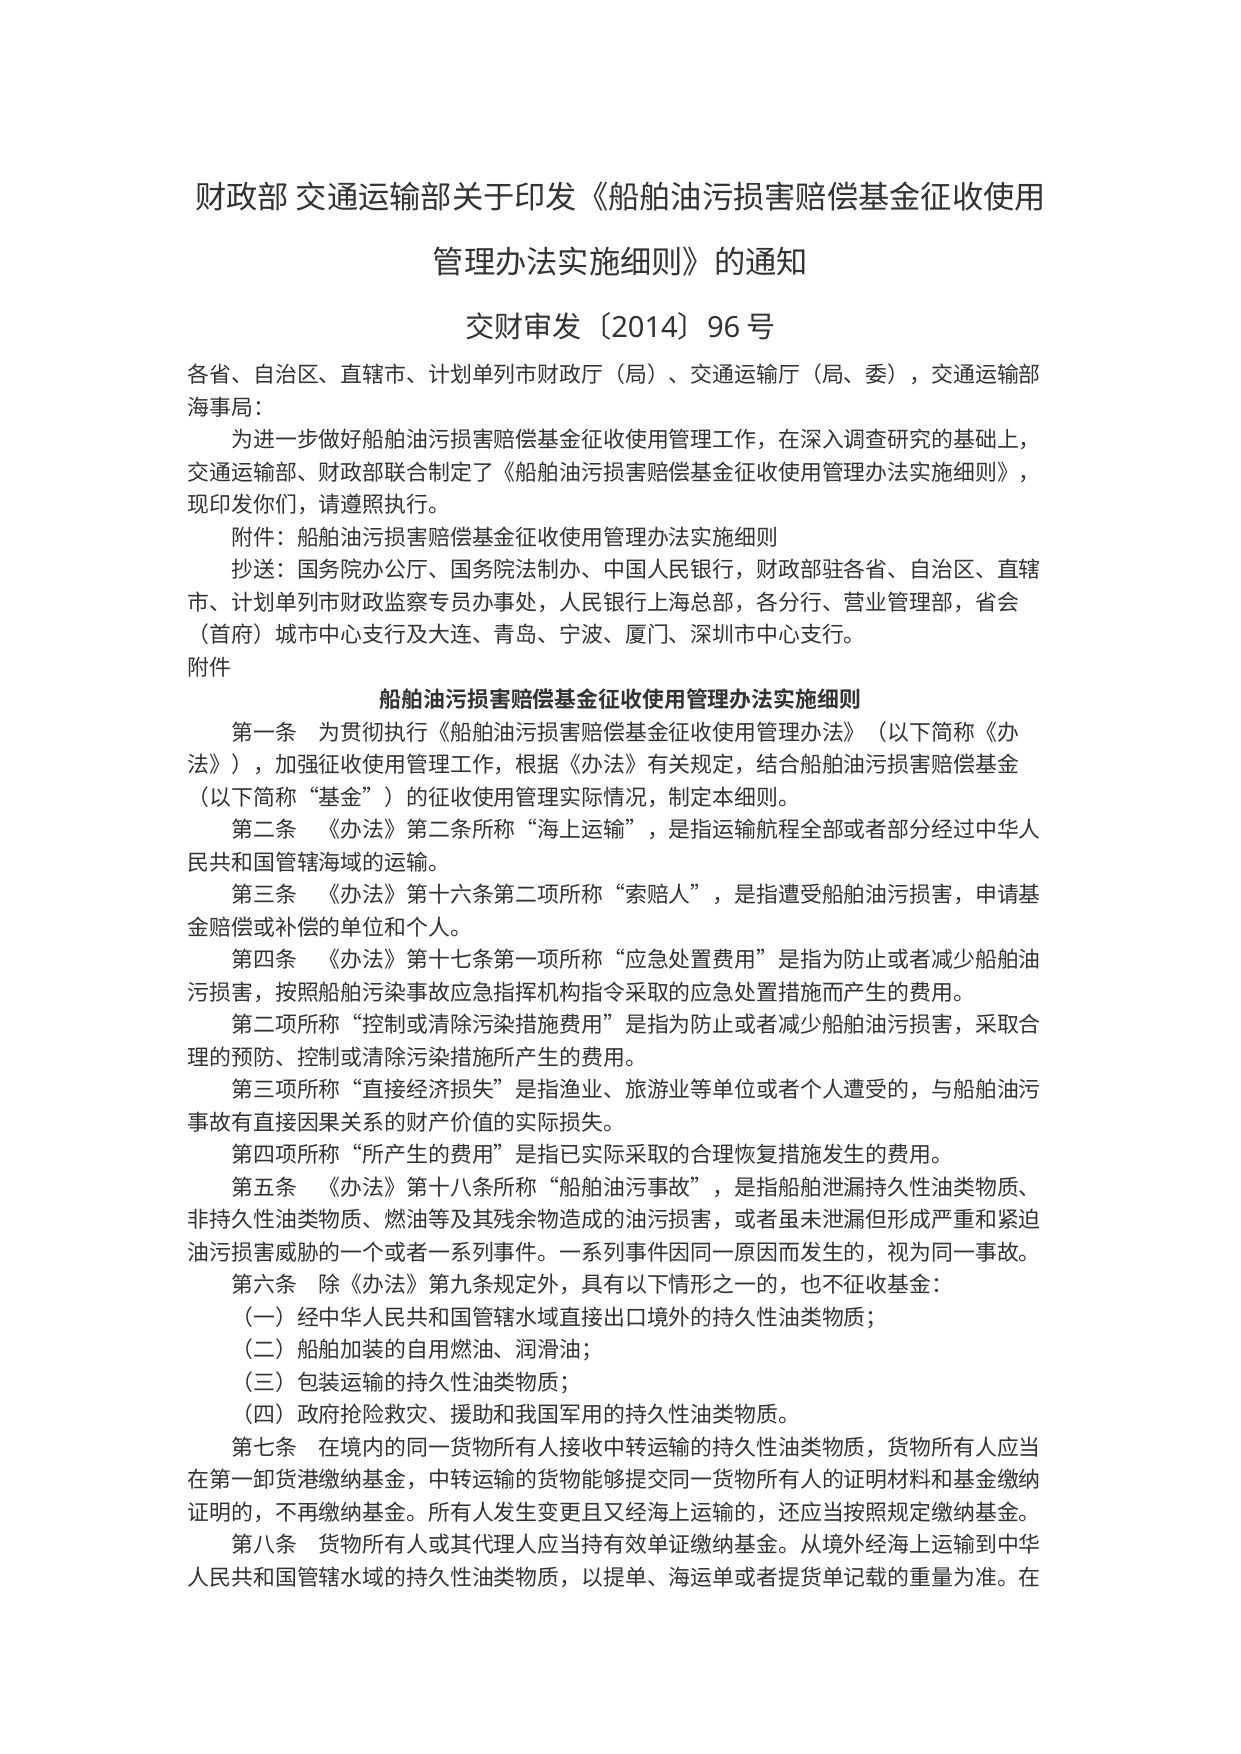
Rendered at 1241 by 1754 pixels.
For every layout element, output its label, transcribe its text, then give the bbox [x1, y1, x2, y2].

text 交财审发〔2014〕96号 [187, 292, 1053, 357]
text 各省、自治区、直辖市、计划单列市财政厅（局）、交通运输厅（局、委），交通运输部海事局： 为进一步做好船舶油污损害赔偿基金征收使用管理工作，在深入调查研究的基础上，交通运输部、财政部联合制定了《船舶油污损害赔偿基金征收使用管理办法实施细则》，现印发你们，请遵照执行。 [187, 357, 1053, 519]
text 附件：船舶油污损害赔偿基金征收使用管理办法实施细则 [187, 519, 1053, 552]
text 船舶油污损害赔偿基金征收使用管理办法实施细则 [187, 682, 1053, 714]
text 财政部 交通运输部关于印发《船舶油污损害赔偿基金征收使用管理办法实施细则》的通知 [187, 162, 1053, 292]
text 抄送：国务院办公厅、国务院法制办、中国人民银行，财政部驻各省、自治区、直辖市、计划单列市财政监察专员办事处，人民银行上海总部，各分行、营业管理部，省会（首府）城市中心支行及大连、青岛、宁波、厦门、深圳市中心支行。 [187, 552, 1053, 649]
text 附件 [187, 649, 1053, 682]
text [187, 714, 1053, 1592]
